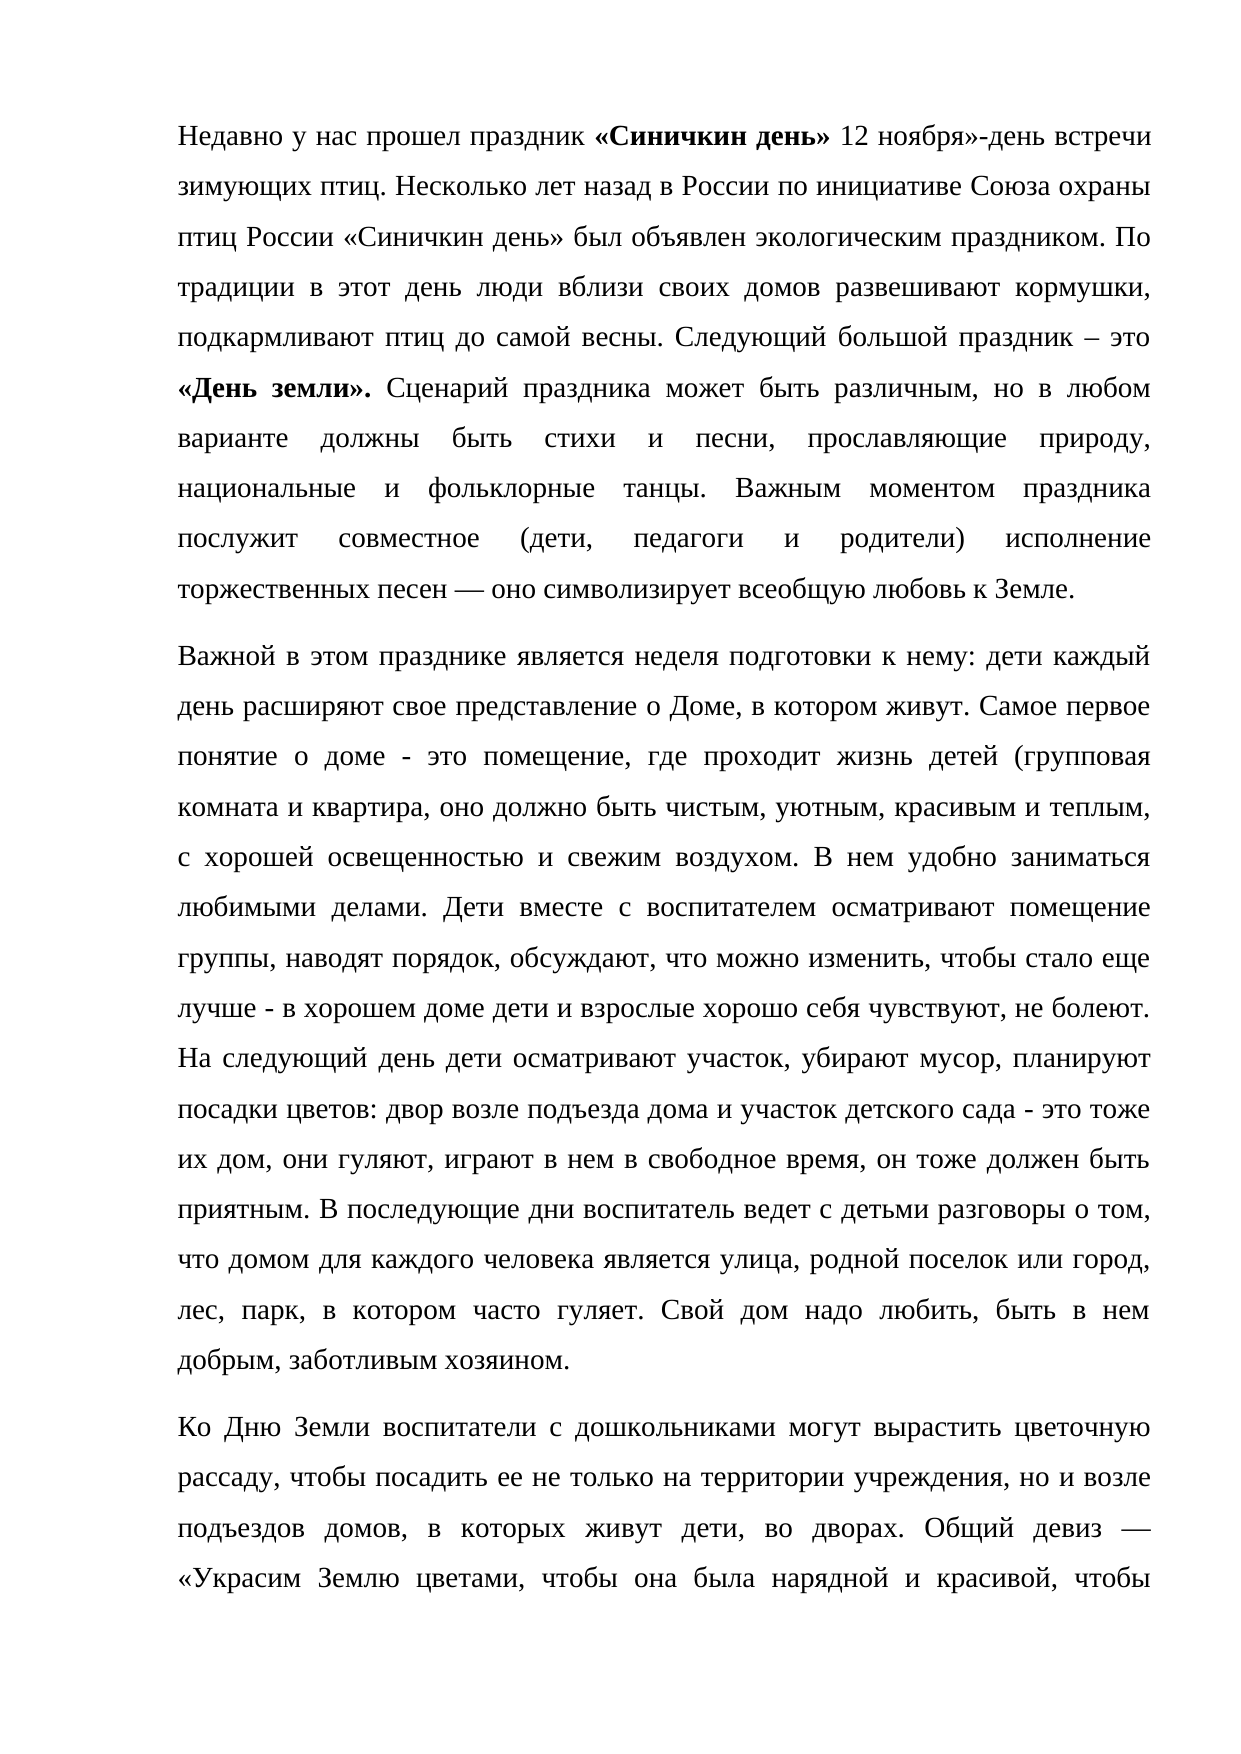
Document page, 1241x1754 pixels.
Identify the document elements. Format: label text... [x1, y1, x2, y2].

text Недавно у нас прошел праздник «Синичкин день» 12 ноября»-день встречи зимующих птиц. Несколько лет назад в России по инициативе Союза охраны птиц России «Синичкин день» был объявлен экологическим праздником. По традиции в этот день люди вблизи своих домов развешивают кормушки, подкармливают птиц до самой весны. Следующий большой праздник – это «День земли». Сценарий праздника может быть различным, но в любом варианте должны быть стихи и песни, прославляющие природу, национальные и фольклорные танцы. Важным моментом праздника послужит совместное (дети, педагоги и родители) исполнение торжественных песен — оно символизирует всеобщую любовь к Земле. [177, 118, 1152, 604]
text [177, 1409, 1152, 1594]
text Важной в этом празднике является неделя подготовки к нему: дети каждый день расширяют свое представление о Доме, в котором живут. Самое первое понятие о доме - это помещение, где проходит жизнь детей (групповая комната и квартира, оно должно быть чистым, уютным, красивым и теплым, с хорошей освещенностью и свежим воздухом. В нем удобно заниматься любимыми делами. Дети вместе с воспитателем осматривают помещение группы, наводят порядок, обсуждают, что можно изменить, чтобы стало еще лучше - в хорошем доме дети и взрослые хорошо себя чувствуют, не болеют. На следующий день дети осматривают участок, убирают мусор, планируют посадки цветов: двор возле подъезда дома и участок детского сада - это тоже их дом, они гуляют, играют в нем в свободное время, он тоже должен быть приятным. В последующие дни воспитатель ведет с детьми разговоры о том, что домом для каждого человека является улица, родной поселок или город, лес, парк, в котором часто гуляет. Свой дом надо любить, быть в нем добрым, заботливым хозяином. [177, 638, 1152, 1376]
